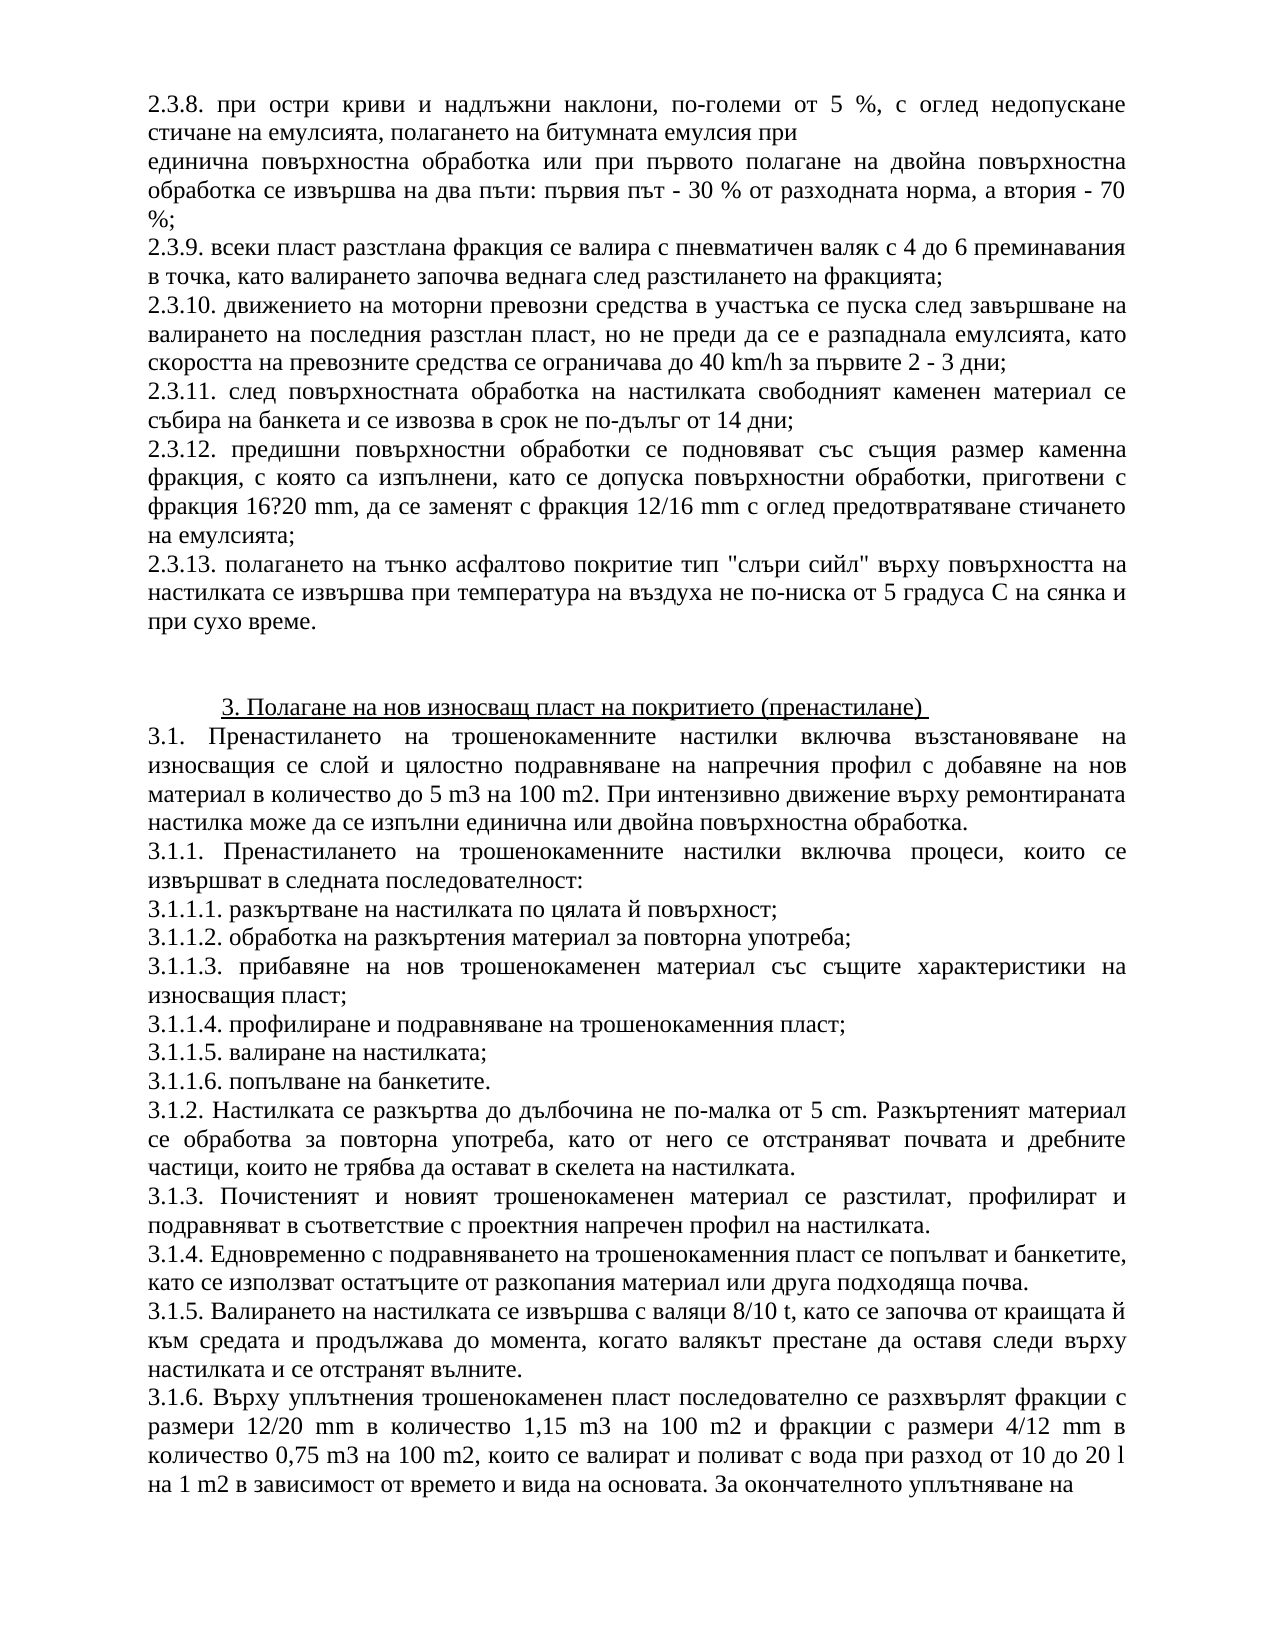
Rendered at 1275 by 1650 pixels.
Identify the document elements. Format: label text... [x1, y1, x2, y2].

text 3.1. Пренастилането на трошенокаменните настилки включва възстановяване на износващия се слой и цялостно подравняване на напречния профил с добавяне на нов материал в количество до 5 m3 на 100 m2. При интензивно движение върху ремонтираната настилка може да се изпълни единична или двойна повърхностна обработка. [148, 721, 1127, 836]
text 3.1.3. Почистеният и новият трошенокаменен материал се разстилат, профилират и подравняват в съответствие с проектния напречен профил на настилката. [148, 1181, 1127, 1239]
text 3.1.1.6. попълване на банкетите. [148, 1066, 1127, 1095]
text 3.1.1.3. прибавяне на нов трошенокаменен материал със същите характеристики на износващия пласт; [148, 951, 1127, 1009]
text 3.1.5. Валирането на настилката се извършва с валяци 8/10 t, като се започва от краищата й към средата и продължава до момента, когато валякът престане да оставя следи върху настилката и се отстранят вълните. [148, 1296, 1127, 1382]
text 3. Полагане на нов износващ пласт на покритието (пренастилане) [148, 692, 1127, 721]
text 3.1.1.5. валиране на настилката; [148, 1037, 1127, 1066]
text 3.1.2. Настилката се разкъртва до дълбочина не по-малка от 5 cm. Разкъртеният материал се обработва за повторна употреба, като от него се отстраняват почвата и дребните частици, които не трябва да остават в скелета на настилката. [148, 1095, 1127, 1181]
text 2.3.13. полагането на тънко асфалтово покритие тип "слъри сийл" върху повърхността на настилката се извършва при температура на въздуха не по-ниска от 5 градуса С на сянка и при сухо време. [148, 549, 1127, 635]
text 2.3.8. при остри криви и надлъжни наклони, по-големи от 5 %, с оглед недопускане стичане на емулсията, полагането на битумната емулсия при [148, 89, 1127, 146]
text 2.3.12. предишни повърхностни обработки се подновяват със същия размер каменна фракция, с която са изпълнени, като се допуска повърхностни обработки, приготвени с фракция 16?20 mm, да се заменят с фракция 12/16 mm с оглед предотвратяване стичането на емулсията; [148, 434, 1127, 549]
text единична повърхностна обработка или при първото полагане на двойна повърхностна обработка се извършва на два пъти: първия път - 30 % от разходната норма, а втория - 70 %; [148, 146, 1127, 232]
text 2.3.10. движението на моторни превозни средства в участъка се пуска след завършване на валирането на последния разстлан пласт, но не преди да се е разпаднала емулсията, като скоростта на превозните средства се ограничава до 40 km/h за първите 2 - 3 дни; [148, 290, 1127, 376]
text 2.3.11. след повърхностната обработка на настилката свободният каменен материал се събира на банкета и се извозва в срок не по-дълъг от 14 дни; [148, 376, 1127, 434]
text 3.1.1.4. профилиране и подравняване на трошенокаменния пласт; [148, 1009, 1127, 1037]
text 3.1.6. Върху уплътнения трошенокаменен пласт последователно се разхвърлят фракции с размери 12/20 mm в количество 1,15 m3 на 100 m2 и фракции с размери 4/12 mm в количество 0,75 m3 на 100 m2, които се валират и поливат с вода при разход от 10 до 20 l на 1 m2 в зависимост от времето и вида на основата. За окончателното уплътняване на [148, 1382, 1127, 1497]
text 3.1.4. Едновременно с подравняването на трошенокаменния пласт се попълват и банкетите, като се използват остатъците от разкопания материал или друга подходяща почва. [148, 1239, 1127, 1296]
text 2.3.9. всеки пласт разстлана фракция се валира с пневматичен валяк с 4 до 6 преминавания в точка, като валирането започва веднага след разстилането на фракцията; [148, 232, 1127, 290]
text 3.1.1.2. обработка на разкъртения материал за повторна употреба; [148, 922, 1127, 951]
text 3.1.1. Пренастилането на трошенокаменните настилки включва процеси, които се извършват в следната последователност: [148, 836, 1127, 894]
text 3.1.1.1. разкъртване на настилката по цялата й повърхност; [148, 894, 1127, 922]
